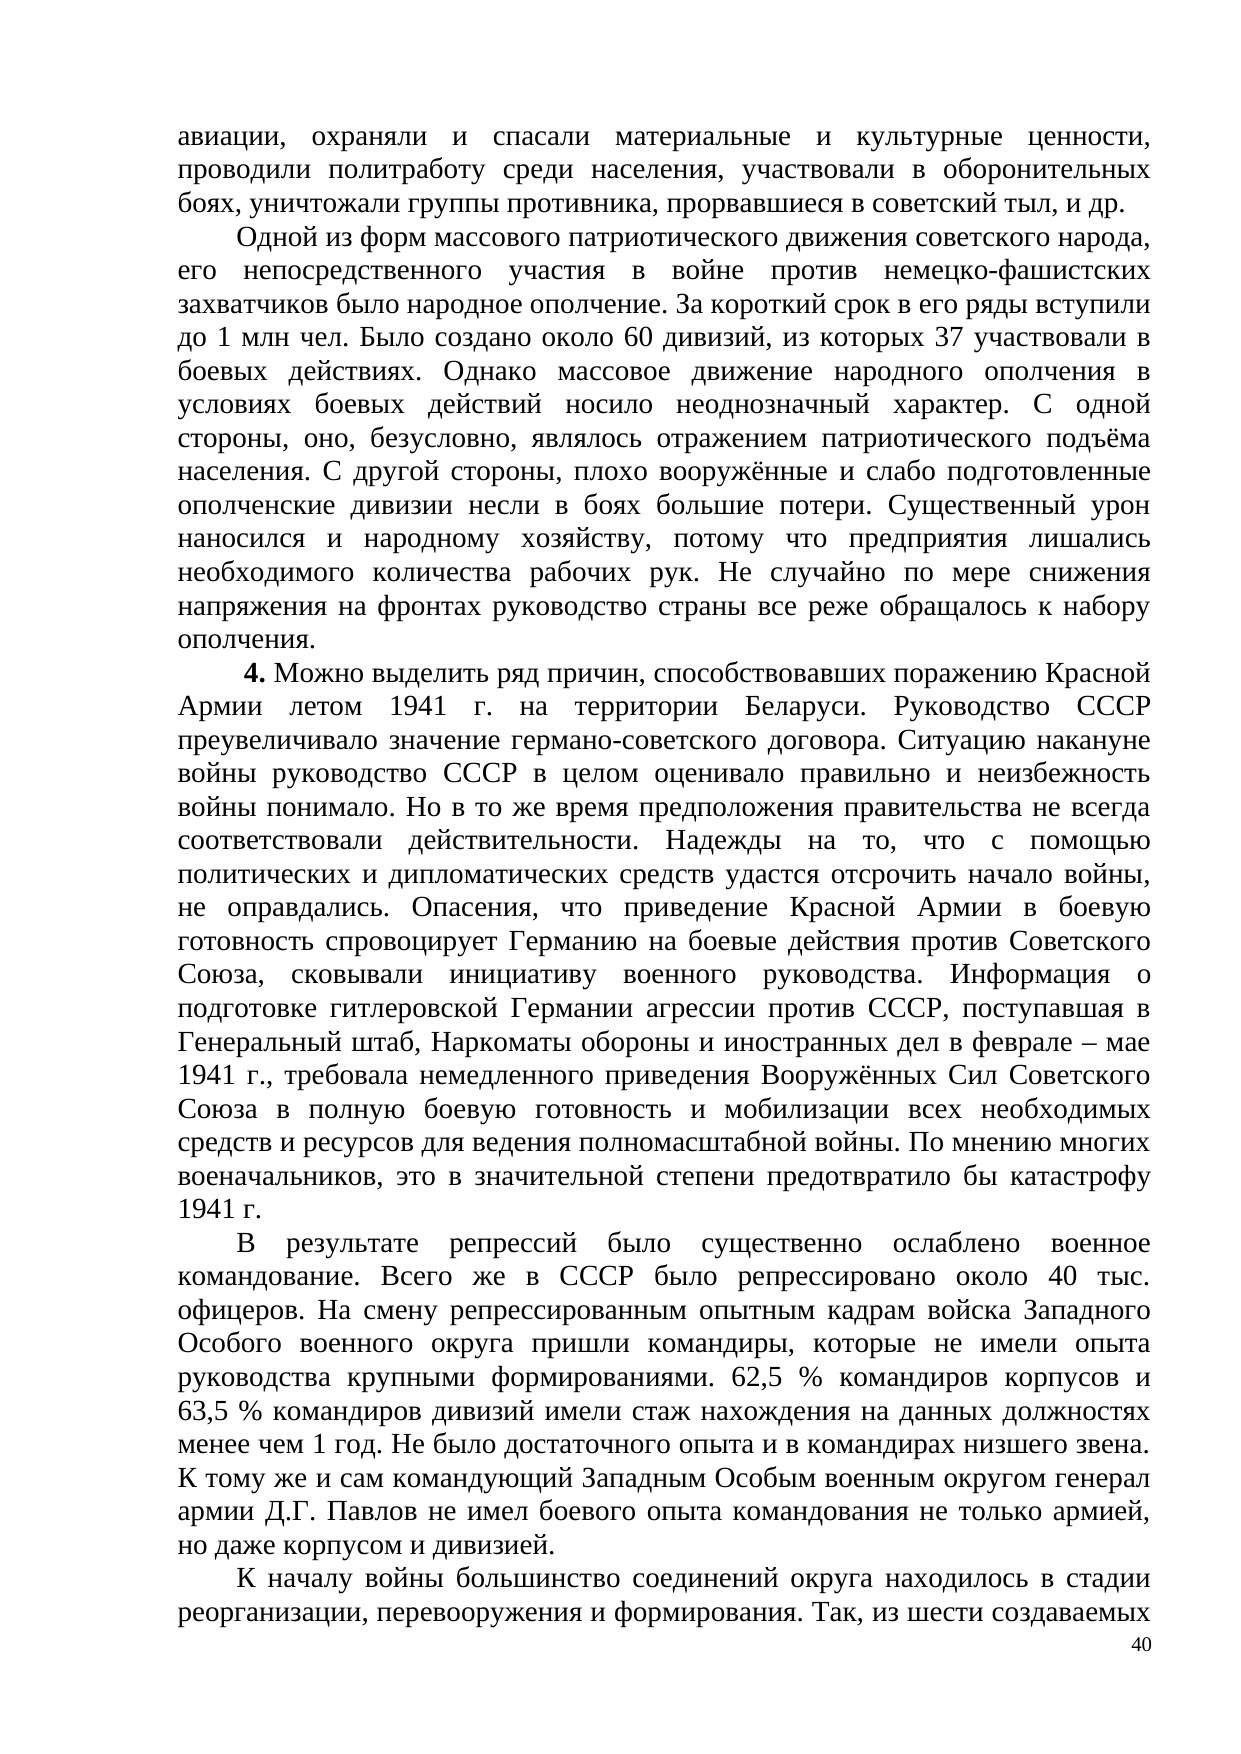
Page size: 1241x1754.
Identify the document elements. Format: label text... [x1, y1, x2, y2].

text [177, 1560, 1152, 1627]
text Одной из форм массового патриотического движения советского народа, его непосредственного участия в войне против немецко-фашистских захватчиков было народное ополчение. За короткий срок в его ряды вступили до 1 млн чел. Было создано около 60 дивизий, из которых 37 участвовали в боевых действиях. Однако массовое движение народного ополчения в условиях боевых действий носило неоднозначный характер. С одной стороны, оно, безусловно, являлось отражением патриотического подъёма населения. С другой стороны, плохо вооружённые и слабо подготовленные ополченские дивизии несли в боях большие потери. Существенный урон наносился и народному хозяйству, потому что предприятия лишались необходимого количества рабочих рук. Не случайно по мере снижения напряжения на фронтах руководство страны все реже обращалось к набору ополчения. [177, 219, 1152, 655]
text 4. Можно выделить ряд причин, способствовавших поражению Красной Армии летом 1941 г. на территории Беларуси. Руководство СССР преувеличивало значение германо-советского договора. Ситуацию накануне войны руководство СССР в целом оценивало правильно и неизбежность войны понимало. Но в то же время предположения правительства не всегда соответствовали действительности. Надежды на то, что с помощью политических и дипломатических средств удастся отсрочить начало войны, не оправдались. Опасения, что приведение Красной Армии в боевую готовность спровоцирует Германию на боевые действия против Советского Союза, сковывали инициативу военного руководства. Информация о подготовке гитлеровской Германии агрессии против СССР, поступавшая в Генеральный штаб, Наркоматы обороны и иностранных дел в феврале – мае 1941 г., требовала немедленного приведения Вооружённых Сил Советского Союза в полную боевую готовность и мобилизации всех необходимых средств и ресурсов для ведения полномасштабной войны. По мнению многих военачальников, это в значительной степени предотвратило бы катастрофу 1941 г. [177, 655, 1152, 1225]
text В результате репрессий было существенно ослаблено военное командование. Всего же в СССР было репрессировано около 40 тыс. офицеров. На смену репрессированным опытным кадрам войска Западного Особого военного округа пришли командиры, которые не имели опыта руководства крупными формированиями. 62,5 % командиров корпусов и 63,5 % командиров дивизий имели стаж нахождения на данных должностях менее чем 1 год. Не было достаточного опыта и в командирах низшего звена. К тому же и сам командующий Западным Особым военным округом генерал армии Д.Г. Павлов не имел боевого опыта командования не только армией, но даже корпусом и дивизией. [177, 1225, 1152, 1560]
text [177, 118, 1152, 219]
